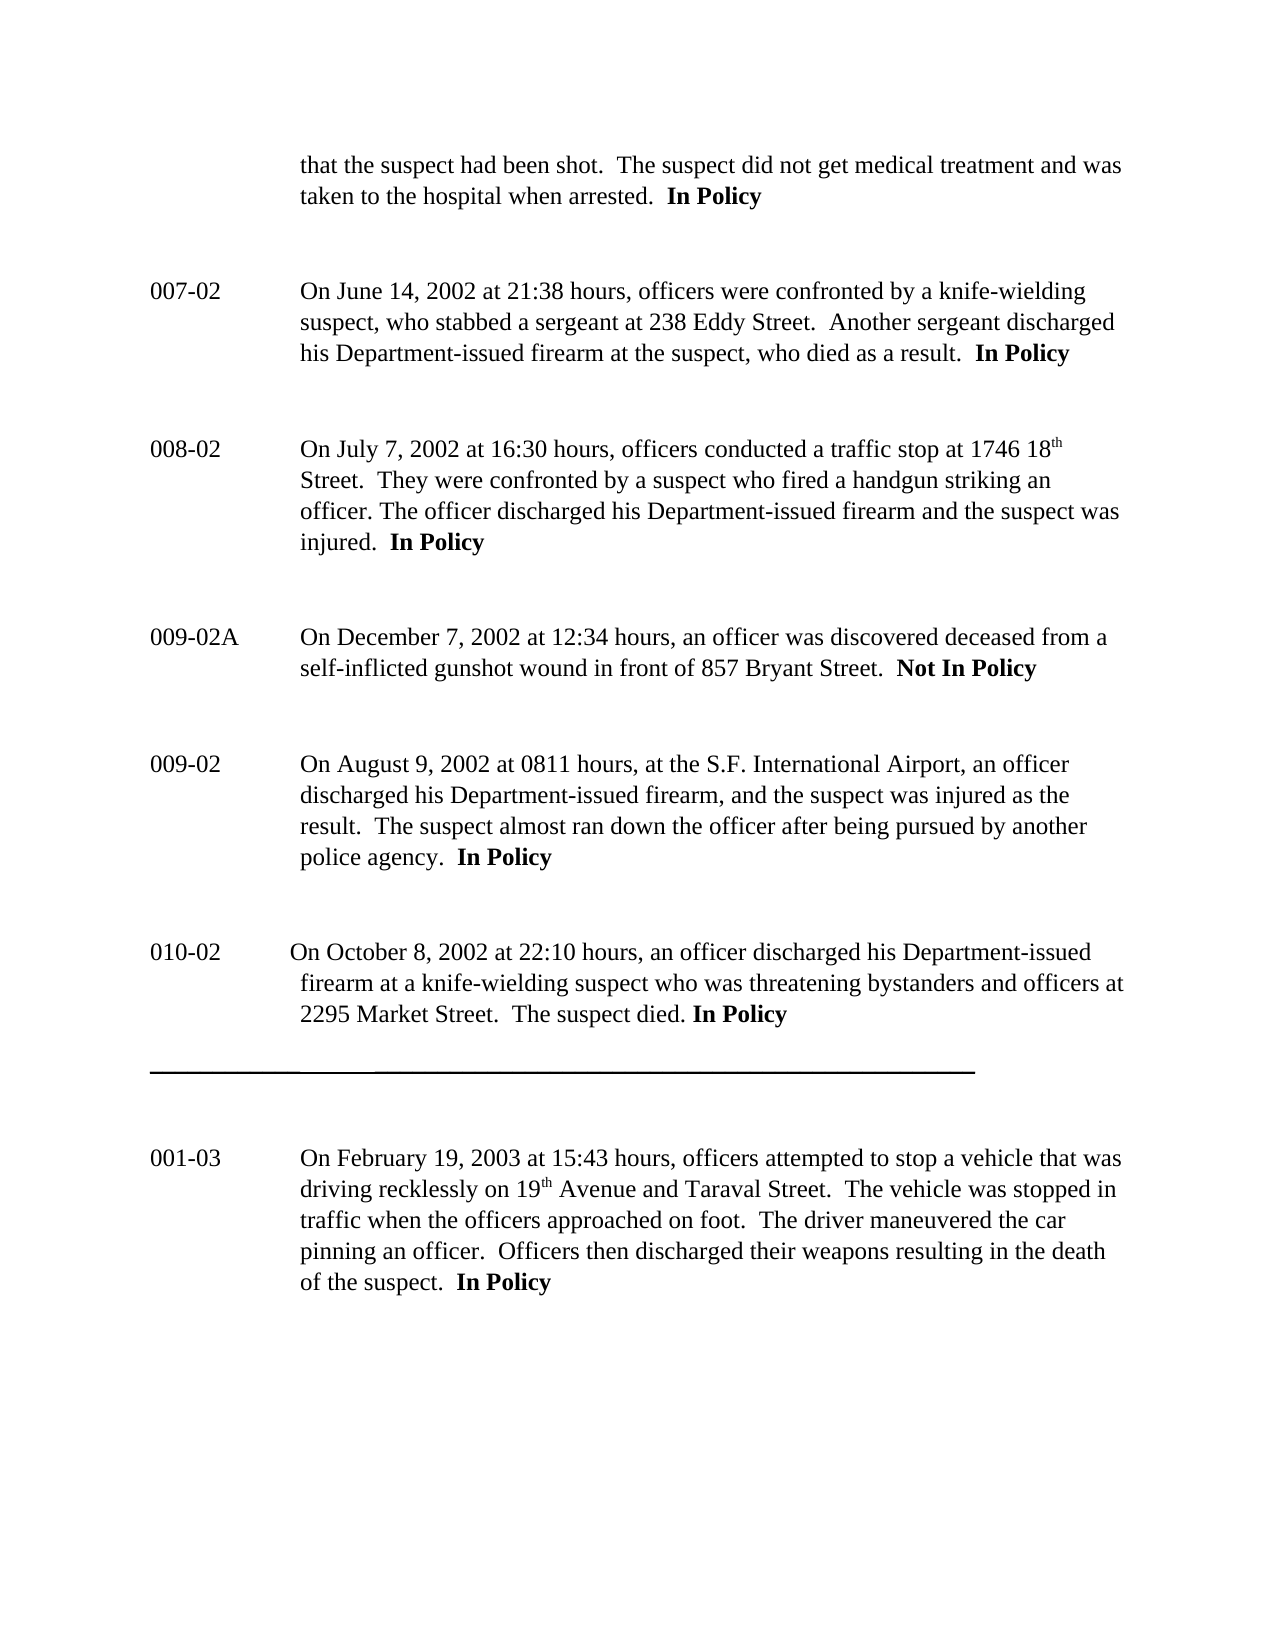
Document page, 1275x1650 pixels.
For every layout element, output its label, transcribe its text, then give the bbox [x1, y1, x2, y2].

text 009-02 On August 9, 2002 at 0811 hours, at the S.F. International Airport, an officer discharged his Department-issued firearm, and the suspect was injured as the result. The suspect almost ran down the officer after being pursued by another police agency. In Policy [150, 749, 1125, 871]
text 009-02A On December 7, 2002 at 12:34 hours, an officer was discovered deceased from a self-inflicted gunshot wound in front of 857 Bryant Street. Not In Policy [150, 622, 1125, 682]
text 001-03 On February 19, 2003 at 15:43 hours, officers attempted to stop a vehicle that was driving recklessly on 19th Avenue and Taraval Street. The vehicle was stopped in traffic when the officers approached on foot. The driver maneuvered the car pinning an officer. Officers then discharged their weapons resulting in the death of the suspect. In Policy [150, 1143, 1125, 1296]
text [150, 150, 1125, 210]
text ____________ ________________________________________________ [150, 1047, 1125, 1076]
text 010-02 On October 8, 2002 at 22:10 hours, an officer discharged his Department-issued firearm at a knife-wielding suspect who was threatening bystanders and officers at 2295 Market Street. The suspect died. In Policy [150, 937, 1125, 1028]
text 008-02 On July 7, 2002 at 16:30 hours, officers conducted a traffic stop at 1746 18th Street. They were confronted by a suspect who fired a handgun striking an officer. The officer discharged his Department-issued firearm and the suspect was injured. In Policy [150, 434, 1125, 556]
text 007-02 On June 14, 2002 at 21:38 hours, officers were confronted by a knife-wielding suspect, who stabbed a sergeant at 238 Eddy Street. Another sergeant discharged his Department-issued firearm at the suspect, who died as a result. In Policy [150, 276, 1125, 367]
